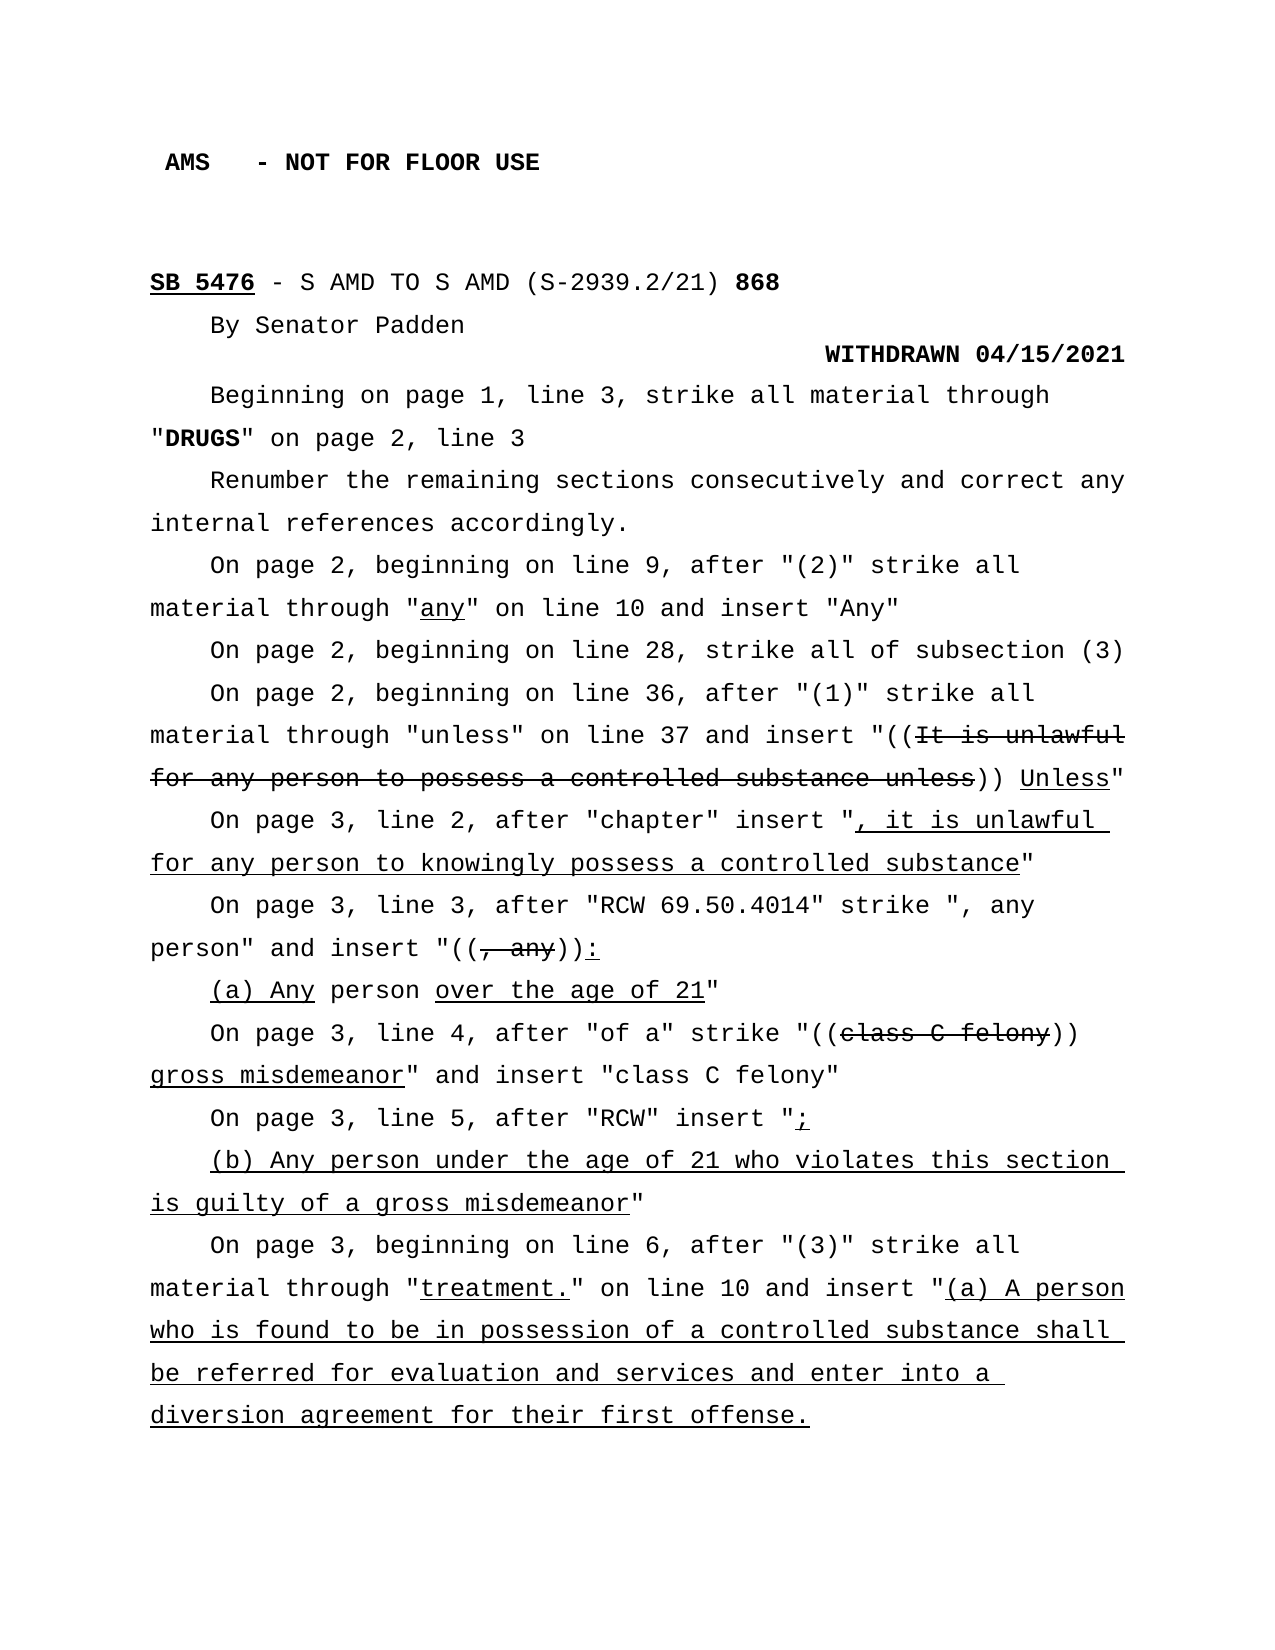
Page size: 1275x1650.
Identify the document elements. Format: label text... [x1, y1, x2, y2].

text On page 3, beginning on line 6, after "(3)" strike all material through "treatment." on line 10 and insert "(a) A person who is found to be in possession of a controlled substance shall be referred for evaluation and services and enter into a diversion agreement for their first offense. [150, 1220, 1125, 1341]
text (a) Any person over the age of 21" [150, 965, 1125, 1007]
text SB 5476 - S AMD TO S AMD (S-2939.2/21) 868 [150, 257, 1125, 299]
text AMS - NOT FOR FLOOR USE [150, 150, 1125, 178]
text On page 2, beginning on line 28, strike all of subsection (3) [150, 625, 1125, 667]
text On page 3, beginning on line 6, after "(3)" strike all material through "treatment." on line 10 and insert "(a) A person who is found to be in possession of a controlled substance shall be referred for evaluation and services and enter into a diversion agreement for their first offense. [150, 1343, 1125, 1432]
text On page 3, line 4, after "of a" strike "((class C felony)) gross misdemeanor" and insert "class C felony" [150, 1007, 1125, 1092]
text On page 2, beginning on line 36, after "(1)" strike all material through "unless" on line 37 and insert "((It is unlawful for any person to possess a controlled substance unless)) Unless" [150, 667, 1125, 795]
text By Senator Padden [150, 299, 1125, 342]
text Beginning on page 1, line 3, strike all material through "DRUGS" on page 2, line 3 [150, 370, 1125, 455]
text (b) Any person under the age of 21 who violates this section is guilty of a gross misdemeanor" [150, 1135, 1125, 1220]
text On page 3, line 2, after "chapter" insert ", it is unlawful for any person to knowingly possess a controlled substance" [150, 795, 1125, 880]
text On page 2, beginning on line 9, after "(2)" strike all material through "any" on line 10 and insert "Any" [150, 540, 1125, 625]
text On page 3, line 5, after "RCW" insert "; [150, 1092, 1125, 1135]
text Renumber the remaining sections consecutively and correct any internal references accordingly. [150, 455, 1125, 540]
text WITHDRAWN 04/15/2021 [150, 342, 1125, 370]
text On page 3, line 3, after "RCW 69.50.4014" strike ", any person" and insert "((, any)): [150, 880, 1125, 965]
